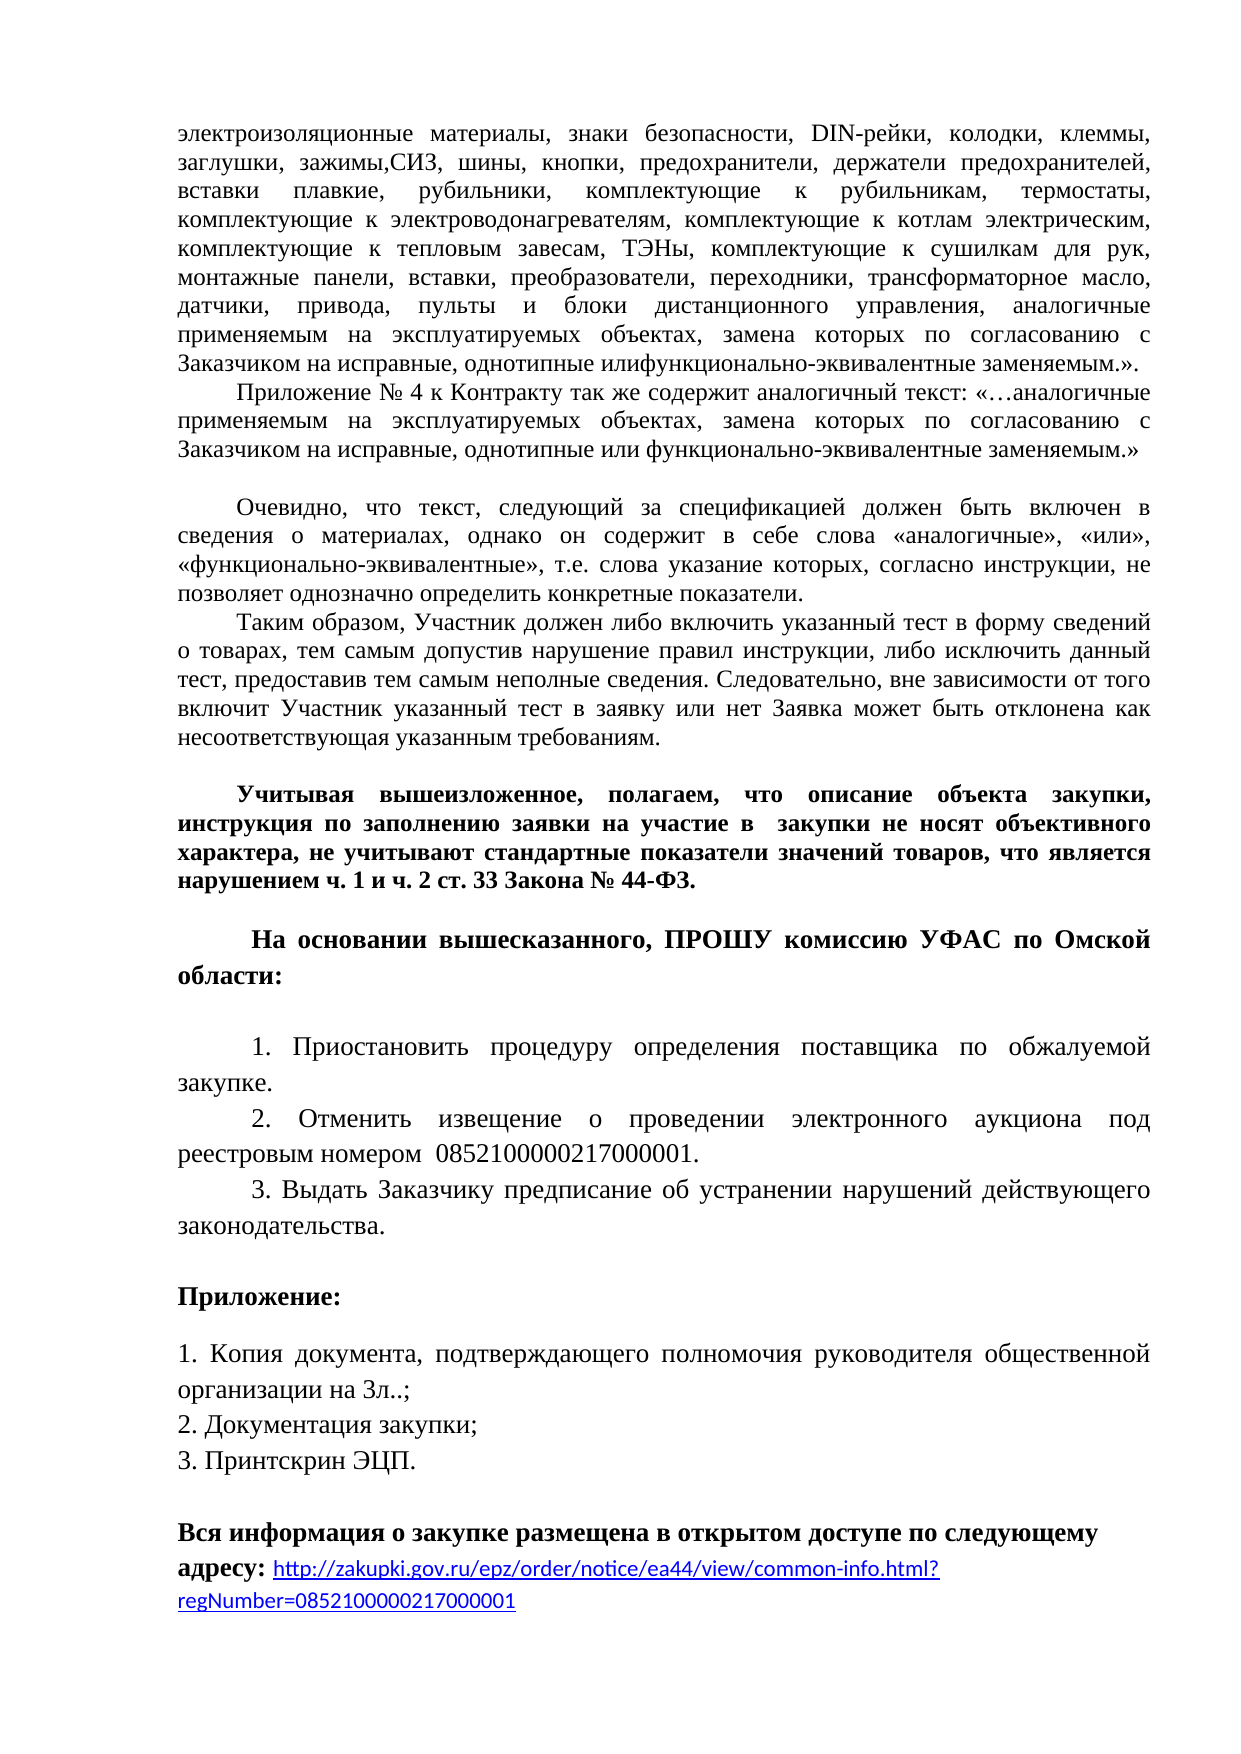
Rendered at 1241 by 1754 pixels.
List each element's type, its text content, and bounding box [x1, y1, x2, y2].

text 1. Приостановить процедуру определения поставщика по обжалуемой закупке. [177, 1030, 1152, 1097]
text 3. Выдать Заказчику предписание об устранении нарушений действующего законодательства. [177, 1173, 1152, 1240]
text Приложение: [177, 1280, 1152, 1312]
text На основании вышесказанного, ПРОШУ комиссию УФАС по Омской области: [177, 923, 1152, 990]
text 2. Отменить извещение о проведении электронного аукциона под реестровым номером 0852100000217000001. [177, 1102, 1152, 1169]
text 1. Копия документа, подтверждающего полномочия руководителя общественной организации на 3л..; [177, 1337, 1152, 1404]
text 2. Документация закупки; [177, 1408, 1152, 1439]
text Очевидно, что текст, следующий за спецификацией должен быть включен в сведения о материалах, однако он содержит в себе слова «аналогичные», «или», «функционально-эквивалентные», т.е. слова указание которых, согласно инструкции, не позволяет однозначно определить конкретные показатели. [177, 492, 1152, 607]
text Учитывая вышеизложенное, полагаем, что описание объекта закупки, инструкция по заполнению заявки на участие в закупки не носят объективного характера, не учитывают стандартные показатели значений товаров, что является нарушением ч. 1 и ч. 2 ст. 33 Закона № 44-ФЗ. [177, 779, 1152, 894]
text 3. Принтскрин ЭЦП. [177, 1444, 1152, 1475]
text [177, 118, 1152, 377]
text Приложение № 4 к Контракту так же содержит аналогичный текст: «…аналогичные применяемым на эксплуатируемых объектах, замена которых по согласованию с Заказчиком на исправные, однотипные или функционально-эквивалентные заменяемым.» [177, 377, 1152, 463]
text Вся информация о закупке размещена в открытом доступе по следующему адресу: http://zakupki.gov.ru/epz/order/notice/ea44/view/common-info.html?regNumber=0852100000217000001 [177, 1516, 1152, 1615]
text Таким образом, Участник должен либо включить указанный тест в форму сведений о товарах, тем самым допустив нарушение правил инструкции, либо исключить данный тест, предоставив тем самым неполные сведения. Следовательно, вне зависимости от того включит Участник указанный тест в заявку или нет Заявка может быть отклонена как несоответствующая указанным требованиям. [177, 607, 1152, 751]
